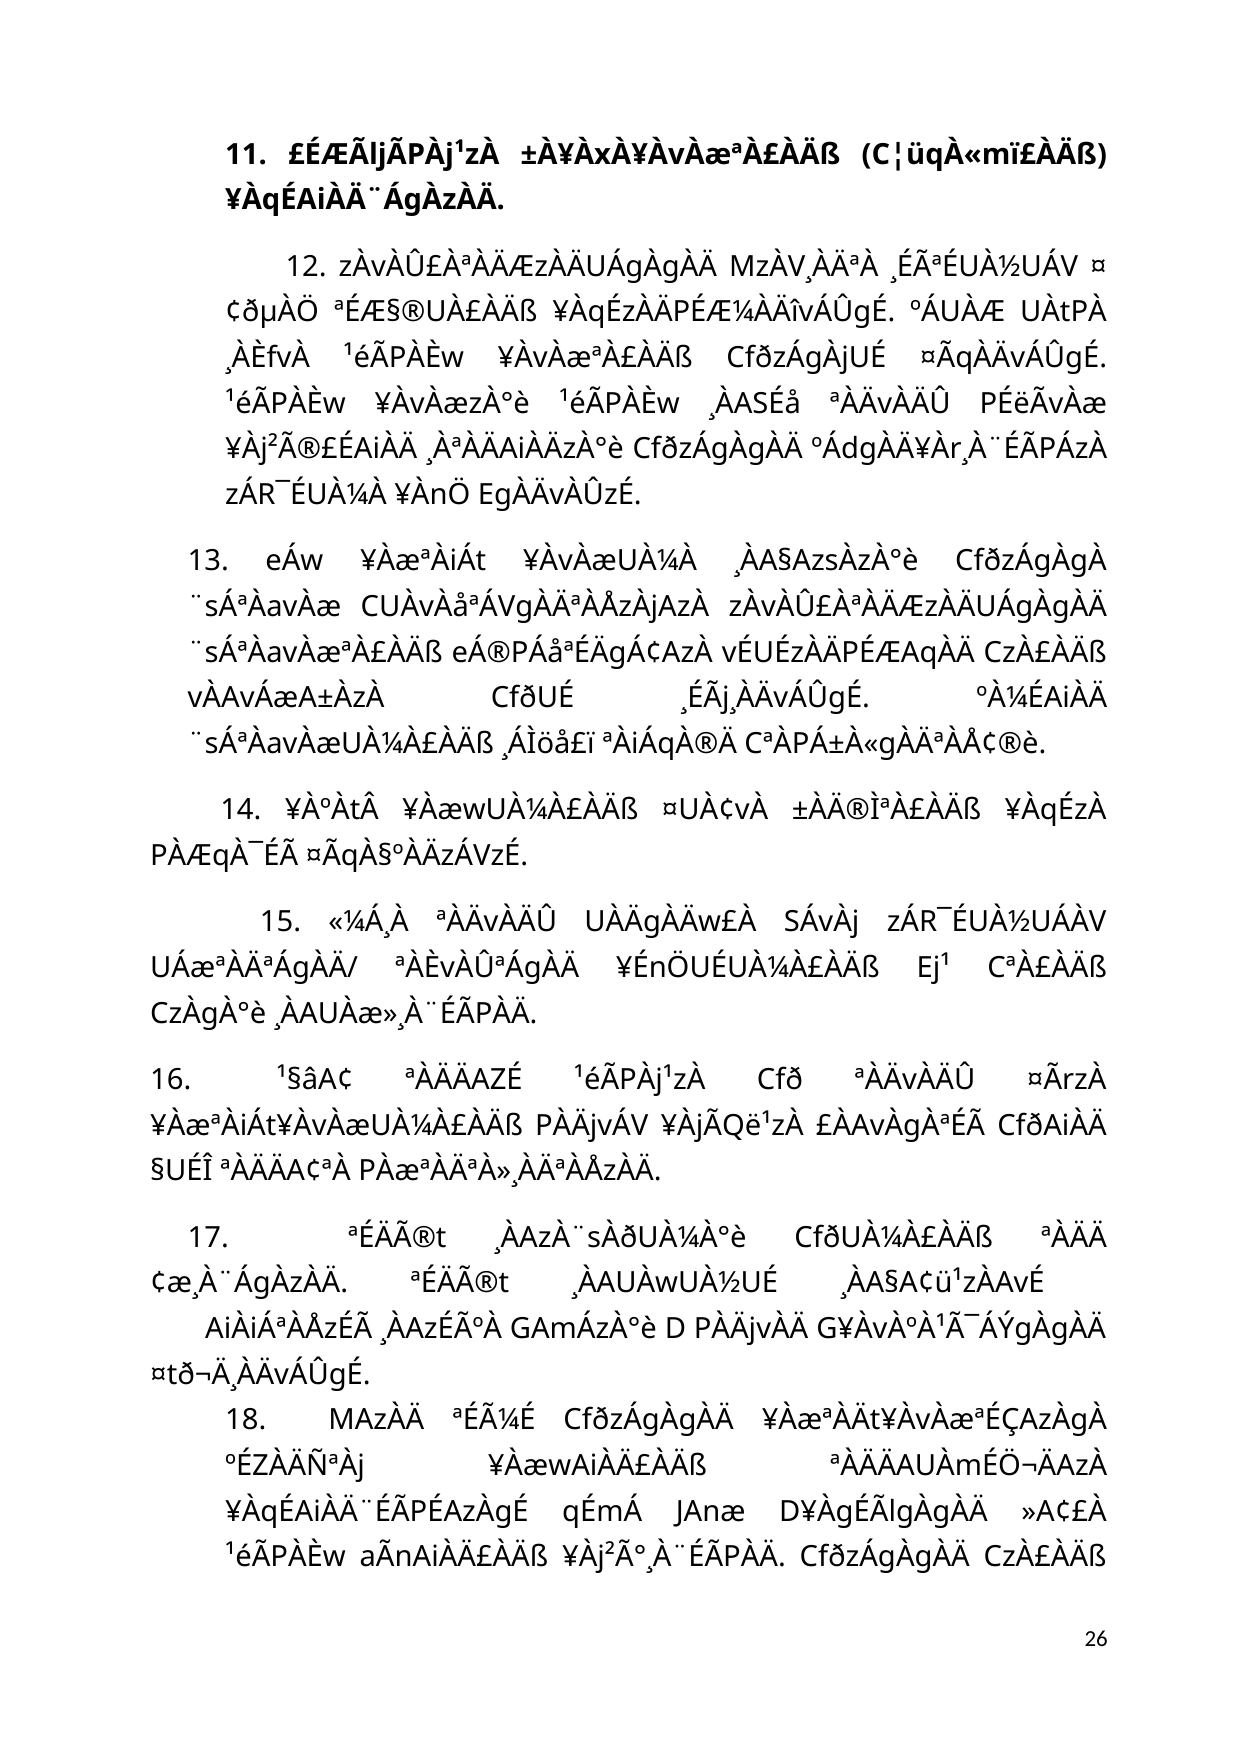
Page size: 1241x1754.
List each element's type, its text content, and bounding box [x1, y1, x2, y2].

text 11. £ÉÆÃljÃPÀj¹zÀ ±À¥ÀxÀ¥ÀvÀæªÀ£ÀÄß (C¦üqÀ«mï£ÀÄß) ¥ÀqÉAiÀÄ¨ÁgÀzÀÄ. [225, 133, 1107, 218]
text 14. ¥ÀºÀtÂ ¥ÀæwUÀ¼À£ÀÄß ¤UÀ¢vÀ ±ÀÄ®ÌªÀ£ÀÄß ¥ÀqÉzÀ PÀÆqÀ¯ÉÃ ¤ÃqÀ§ºÀÄzÁVzÉ. [150, 788, 1107, 874]
text 13. eÁw ¥ÀæªÀiÁt ¥ÀvÀæUÀ¼À ¸ÀA§AzsÀzÀ°è CfðzÁgÀgÀ ¨sÁªÀavÀæ CUÀvÀåªÁVgÀÄªÀÅzÀjAzÀ zÀvÀÛ£ÀªÀÄÆzÀÄUÁgÀgÀÄ ¨sÁªÀavÀæªÀ£ÀÄß eÁ®PÁåªÉÄgÁ¢AzÀ vÉUÉzÀÄPÉÆAqÀÄ CzÀ£ÀÄß vÀAvÁæA±ÀzÀ CfðUÉ ¸ÉÃj¸ÀÄvÁÛgÉ. ºÀ¼ÉAiÀÄ ¨sÁªÀavÀæUÀ¼À£ÀÄß ¸ÁÌöå£ï ªÀiÁqÀ®Ä CªÀPÁ±À«gÀÄªÀÅ¢®è. [187, 539, 1107, 762]
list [225, 1398, 1107, 1575]
list ªÉÄÃ®t ¸ÀAzÀ¨sÀðUÀ¼À°è CfðUÀ¼À£ÀÄß ªÀÄÄ¢æ¸À¨ÁgÀzÀÄ. ªÉÄÃ®t ¸ÀAUÀwUÀ½UÉ ¸ÀA§A¢ü¹zÀAvÉ AiÀiÁªÀÅzÉÃ ¸ÀAzÉÃºÀ GAmÁzÀ°è D PÀÄjvÀÄ G¥ÀvÀºÀ¹Ã¯ÁÝgÀgÀÄ ¤tð¬Ä¸ÀÄvÁÛgÉ. [150, 1216, 1107, 1393]
text 15. «¼Á¸À ªÀÄvÀÄÛ UÀÄgÀÄw£À SÁvÀj zÁR¯ÉUÀ½UÁÀV UÁæªÀÄªÁgÀÄ/ ªÀÈvÀÛªÁgÀÄ ¥ÉnÖUÉUÀ¼À£ÀÄß Ej¹ CªÀ£ÀÄß CzÀgÀ°è ¸ÀAUÀæ»¸À¨ÉÃPÀÄ. [150, 901, 1107, 1032]
text 12. zÀvÀÛ£ÀªÀÄÆzÀÄUÁgÀgÀÄ MzÀV¸ÀÄªÀ ¸ÉÃªÉUÀ½UÁV ¤¢ðµÀÖ ªÉÆ§®UÀ£ÀÄß ¥ÀqÉzÀÄPÉÆ¼ÀÄîvÁÛgÉ. ºÁUÀÆ UÀtPÀ ¸ÀÈfvÀ ¹éÃPÀÈw ¥ÀvÀæªÀ£ÀÄß CfðzÁgÀjUÉ ¤ÃqÀÄvÁÛgÉ. ¹éÃPÀÈw ¥ÀvÀæzÀ°è ¹éÃPÀÈw ¸ÀASÉå ªÀÄvÀÄÛ PÉëÃvÀæ ¥Àj²Ã®£ÉAiÀÄ ¸ÀªÀÄAiÀÄzÀ°è CfðzÁgÀgÀÄ ºÁdgÀÄ¥Àr¸À¨ÉÃPÁzÀ zÁR¯ÉUÀ¼À ¥ÀnÖ EgÀÄvÀÛzÉ. [225, 245, 1107, 513]
list ¹§âA¢ ªÀÄÄAZÉ ¹éÃPÀj¹zÀ Cfð ªÀÄvÀÄÛ ¤ÃrzÀ ¥ÀæªÀiÁt¥ÀvÀæUÀ¼À£ÀÄß PÀÄjvÁV ¥ÀjÃQë¹zÀ £ÀAvÀgÀªÉÃ CfðAiÀÄ §UÉÎ ªÀÄÄA¢ªÀ PÀæªÀÄªÀ»¸ÀÄªÀÅzÀÄ. [150, 1058, 1107, 1189]
